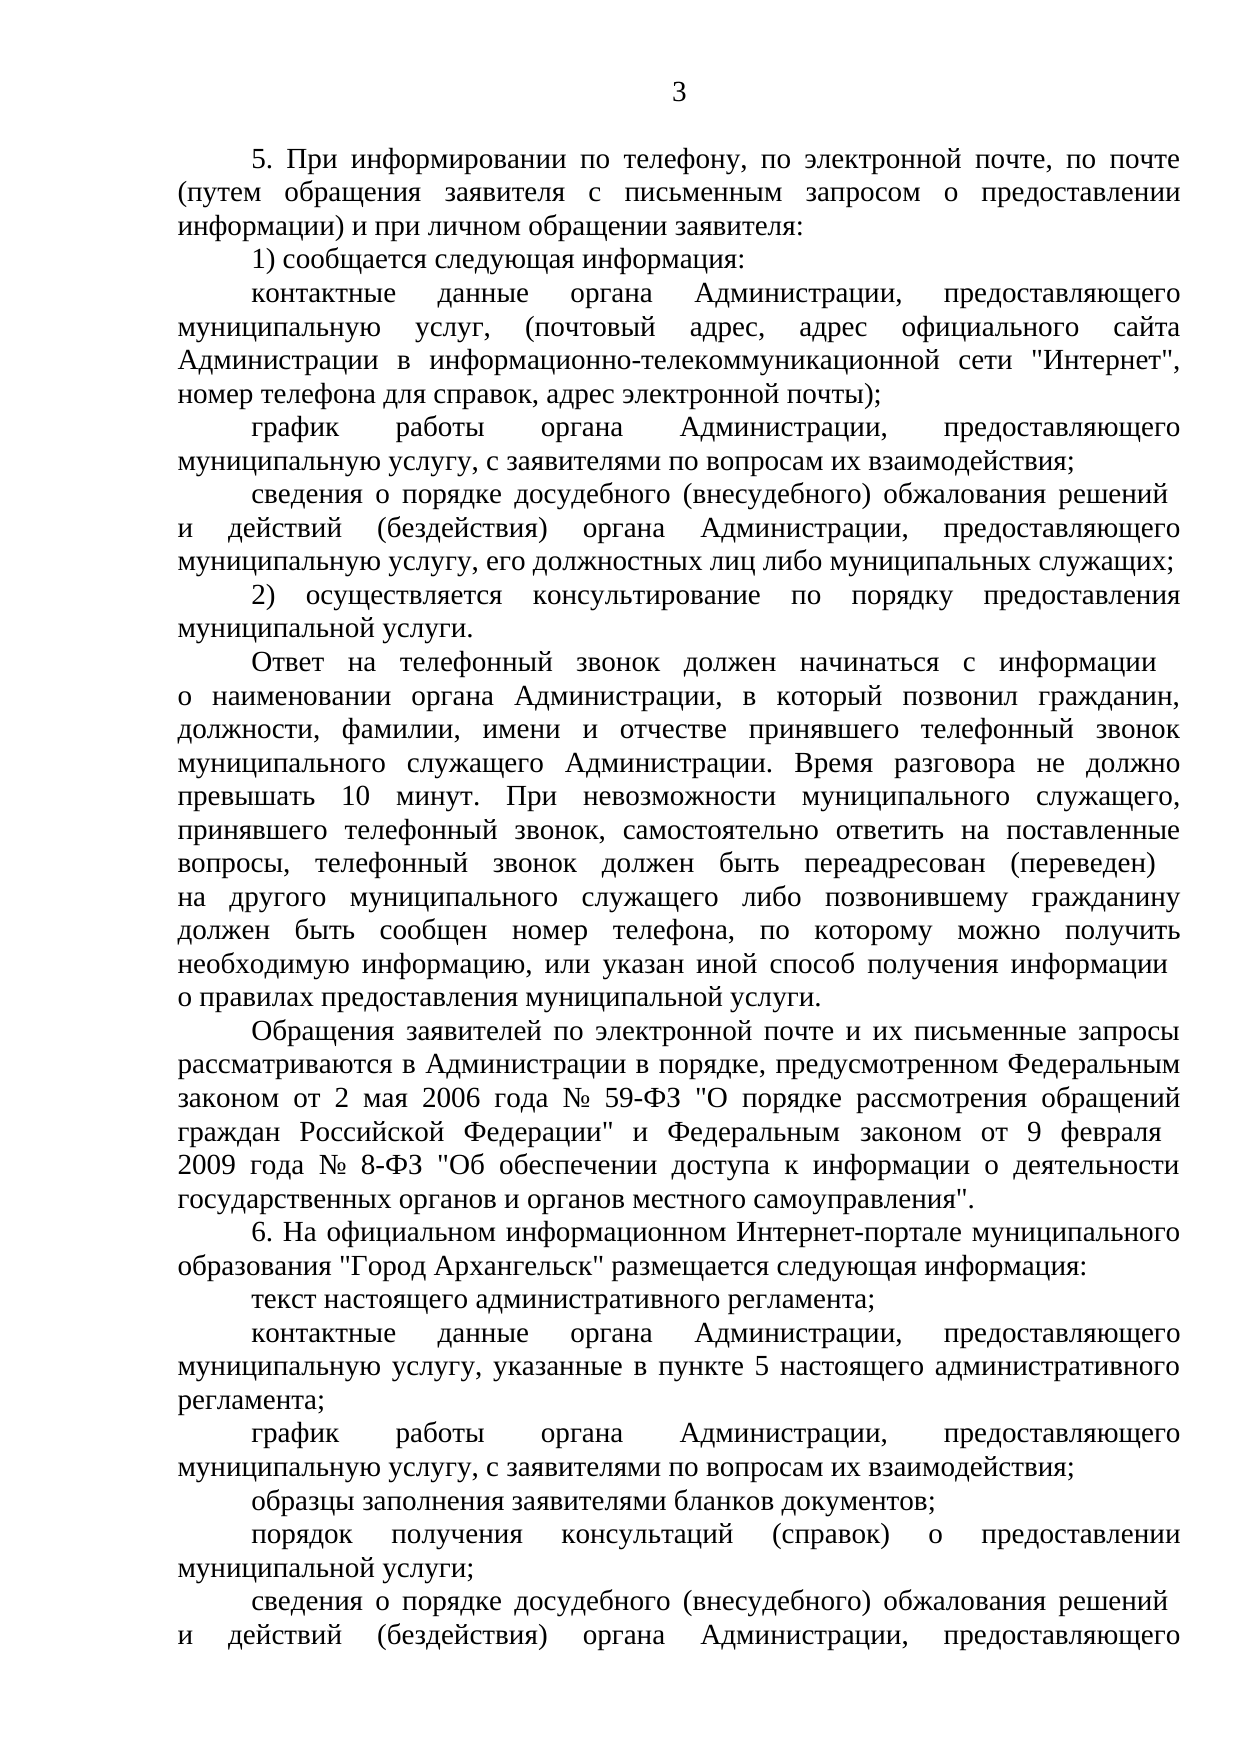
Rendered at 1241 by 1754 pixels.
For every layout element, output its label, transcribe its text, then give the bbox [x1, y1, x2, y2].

text образцы заполнения заявителями бланков документов; [177, 1483, 1181, 1516]
text текст настоящего административного регламента; [177, 1281, 1181, 1315]
text 5. При информировании по телефону, по электронной почте, по почте (путем обращения заявителя с письменным запросом о предоставлении информации) и при личном обращении заявителя: [177, 141, 1181, 242]
text 2) осуществляется консультирование по порядку предоставления муниципальной услуги. [177, 577, 1181, 644]
text 1) сообщается следующая информация: [177, 242, 1181, 275]
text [177, 1583, 1181, 1650]
text график работы органа Администрации, предоставляющего муниципальную услугу, с заявителями по вопросам их взаимодействия; [177, 1416, 1181, 1483]
text Ответ на телефонный звонок должен начинаться с информации о наименовании органа Администрации, в который позвонил гражданин, должности, фамилии, имени и отчестве принявшего телефонный звонок муниципального служащего Администрации. Время разговора не должно превышать 10 минут. При невозможности муниципального служащего, принявшего телефонный звонок, самостоятельно ответить на поставленные вопросы, телефонный звонок должен быть переадресован (переведен) на другого муниципального служащего либо позвонившему гражданину должен быть сообщен номер телефона, по которому можно получить необходимую информацию, или указан иной способ получения информации о правилах предоставления муниципальной услуги. [177, 644, 1181, 1013]
text Обращения заявителей по электронной почте и их письменные запросы рассматриваются в Администрации в порядке, предусмотренном Федеральным законом от 2 мая 2006 года № 59-ФЗ "О порядке рассмотрения обращений граждан Российской Федерации" и Федеральным законом от 9 февраля 2009 года № 8-ФЗ "Об обеспечении доступа к информации о деятельности государственных органов и органов местного самоуправления". [177, 1013, 1181, 1214]
text порядок получения консультаций (справок) о предоставлении муниципальной услуги; [177, 1516, 1181, 1583]
text 6. На официальном информационном Интернет-портале муниципального образования "Город Архангельск" размещается следующая информация: [177, 1214, 1181, 1281]
text контактные данные органа Администрации, предоставляющего муниципальную услуг, (почтовый адрес, адрес официального сайта Администрации в информационно-телекоммуникационной сети "Интернет", номер телефона для справок, адрес электронной почты); [177, 275, 1181, 409]
text контактные данные органа Администрации, предоставляющего муниципальную услугу, указанные в пункте 5 настоящего административного регламента; [177, 1315, 1181, 1416]
text график работы органа Администрации, предоставляющего муниципальную услугу, с заявителями по вопросам их взаимодействия; [177, 409, 1181, 476]
